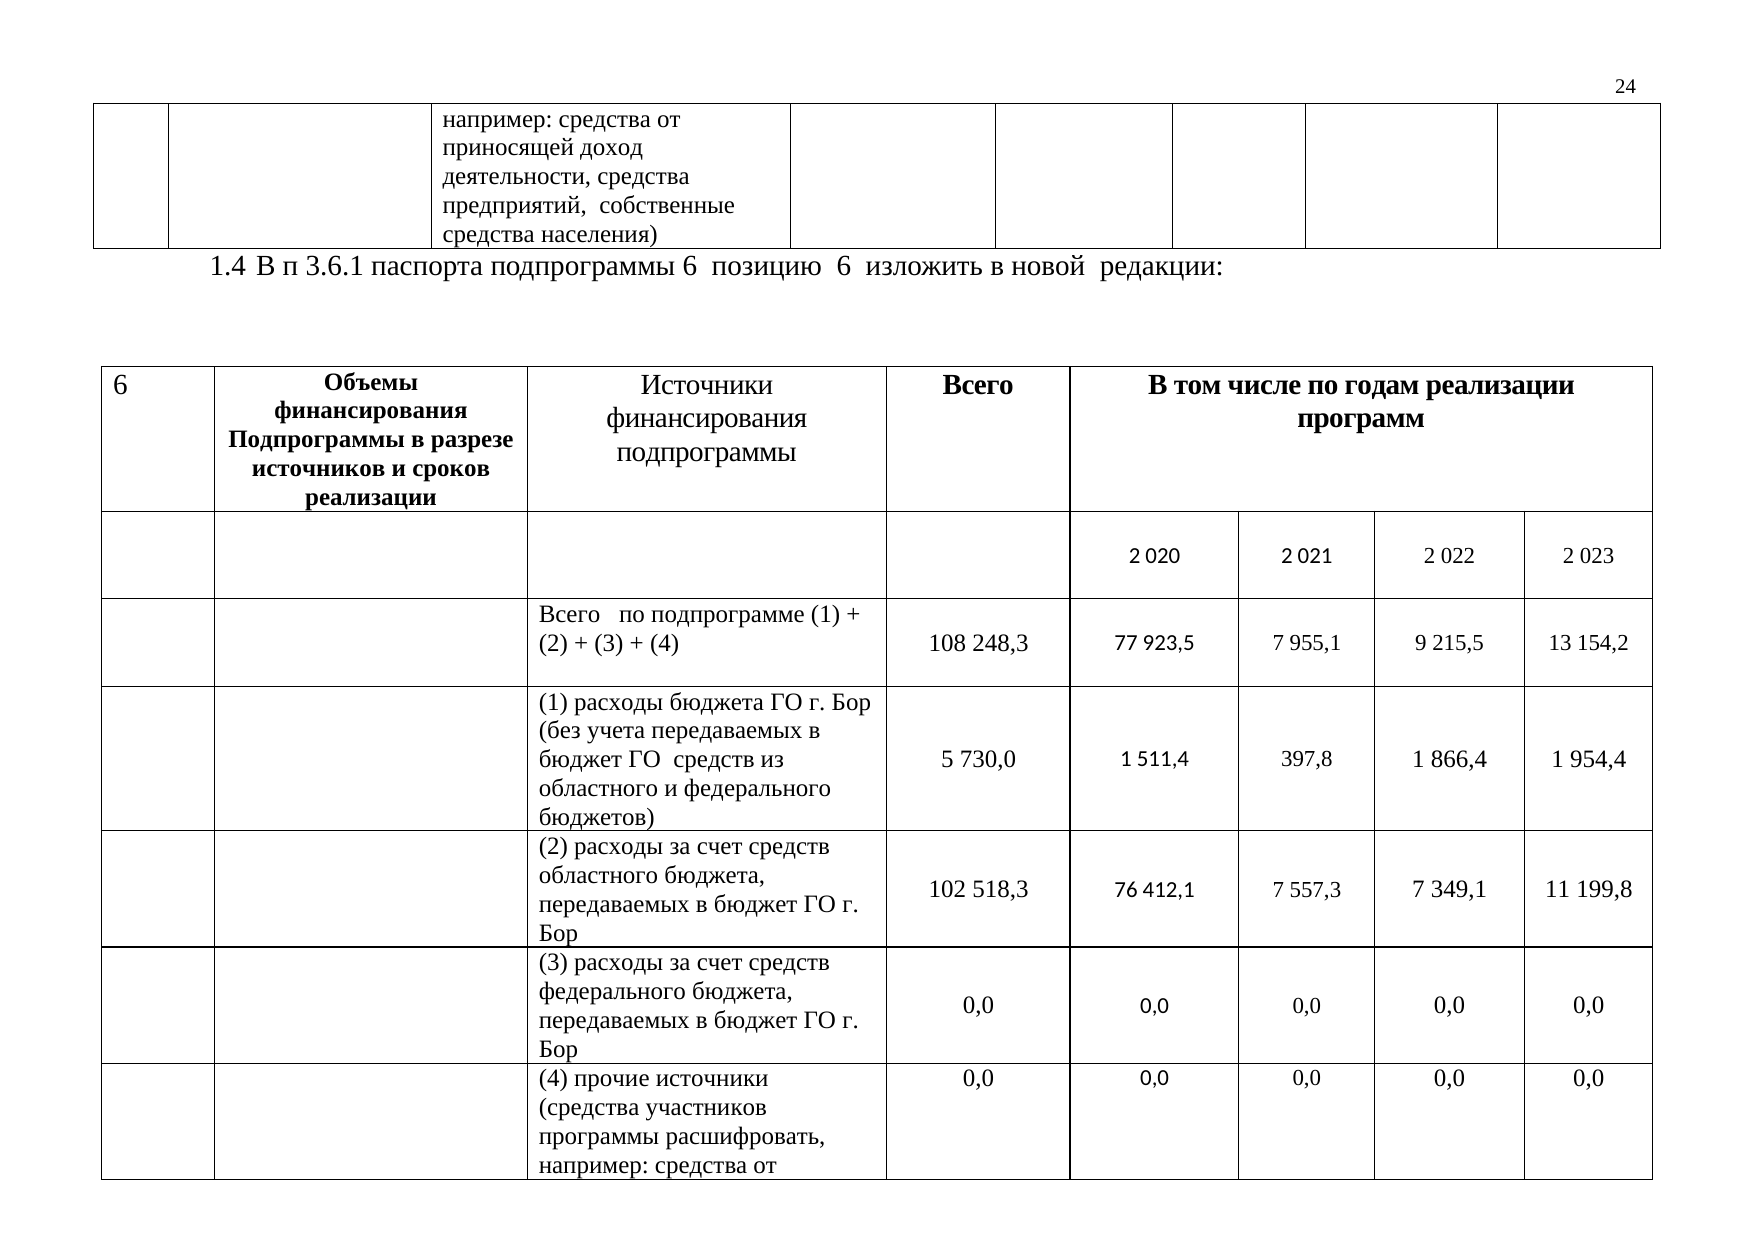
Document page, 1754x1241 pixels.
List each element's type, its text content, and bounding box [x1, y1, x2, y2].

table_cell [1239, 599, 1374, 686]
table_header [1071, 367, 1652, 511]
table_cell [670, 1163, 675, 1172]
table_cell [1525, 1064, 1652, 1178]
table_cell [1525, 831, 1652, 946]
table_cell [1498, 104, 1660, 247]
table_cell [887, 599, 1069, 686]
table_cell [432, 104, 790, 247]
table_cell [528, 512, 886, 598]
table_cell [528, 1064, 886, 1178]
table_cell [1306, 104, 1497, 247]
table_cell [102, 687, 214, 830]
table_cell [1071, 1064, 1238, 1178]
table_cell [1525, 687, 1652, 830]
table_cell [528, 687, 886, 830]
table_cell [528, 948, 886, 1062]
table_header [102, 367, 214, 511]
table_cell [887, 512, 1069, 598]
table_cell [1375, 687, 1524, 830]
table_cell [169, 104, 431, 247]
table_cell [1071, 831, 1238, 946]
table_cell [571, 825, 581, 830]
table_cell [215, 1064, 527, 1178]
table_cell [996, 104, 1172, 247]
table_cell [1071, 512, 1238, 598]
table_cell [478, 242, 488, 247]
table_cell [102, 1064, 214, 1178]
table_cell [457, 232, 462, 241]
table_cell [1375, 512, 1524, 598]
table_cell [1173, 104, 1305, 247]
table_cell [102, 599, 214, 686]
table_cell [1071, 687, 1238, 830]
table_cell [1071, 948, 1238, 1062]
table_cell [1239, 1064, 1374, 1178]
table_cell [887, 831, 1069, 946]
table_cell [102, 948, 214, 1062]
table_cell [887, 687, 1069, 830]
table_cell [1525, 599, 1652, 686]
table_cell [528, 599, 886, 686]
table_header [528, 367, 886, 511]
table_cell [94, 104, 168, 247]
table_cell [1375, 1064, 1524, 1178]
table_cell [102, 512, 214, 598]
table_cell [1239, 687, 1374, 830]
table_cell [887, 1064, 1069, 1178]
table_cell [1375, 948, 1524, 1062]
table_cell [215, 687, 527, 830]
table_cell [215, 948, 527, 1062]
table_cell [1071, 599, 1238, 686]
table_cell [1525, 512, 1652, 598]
list В п 3.6.1 паспорта подпрограммы 6 позицию 6 изложить в новой редакции: [209, 249, 1636, 282]
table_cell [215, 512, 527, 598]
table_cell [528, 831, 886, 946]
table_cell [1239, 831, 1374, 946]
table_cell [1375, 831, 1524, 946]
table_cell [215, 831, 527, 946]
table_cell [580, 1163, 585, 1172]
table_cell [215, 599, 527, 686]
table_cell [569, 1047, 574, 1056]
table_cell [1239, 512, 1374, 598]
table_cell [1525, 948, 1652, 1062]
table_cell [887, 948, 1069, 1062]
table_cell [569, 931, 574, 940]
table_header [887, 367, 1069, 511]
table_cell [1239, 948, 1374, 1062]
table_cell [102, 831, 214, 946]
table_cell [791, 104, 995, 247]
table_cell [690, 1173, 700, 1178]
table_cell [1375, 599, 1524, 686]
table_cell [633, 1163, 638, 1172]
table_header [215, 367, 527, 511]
